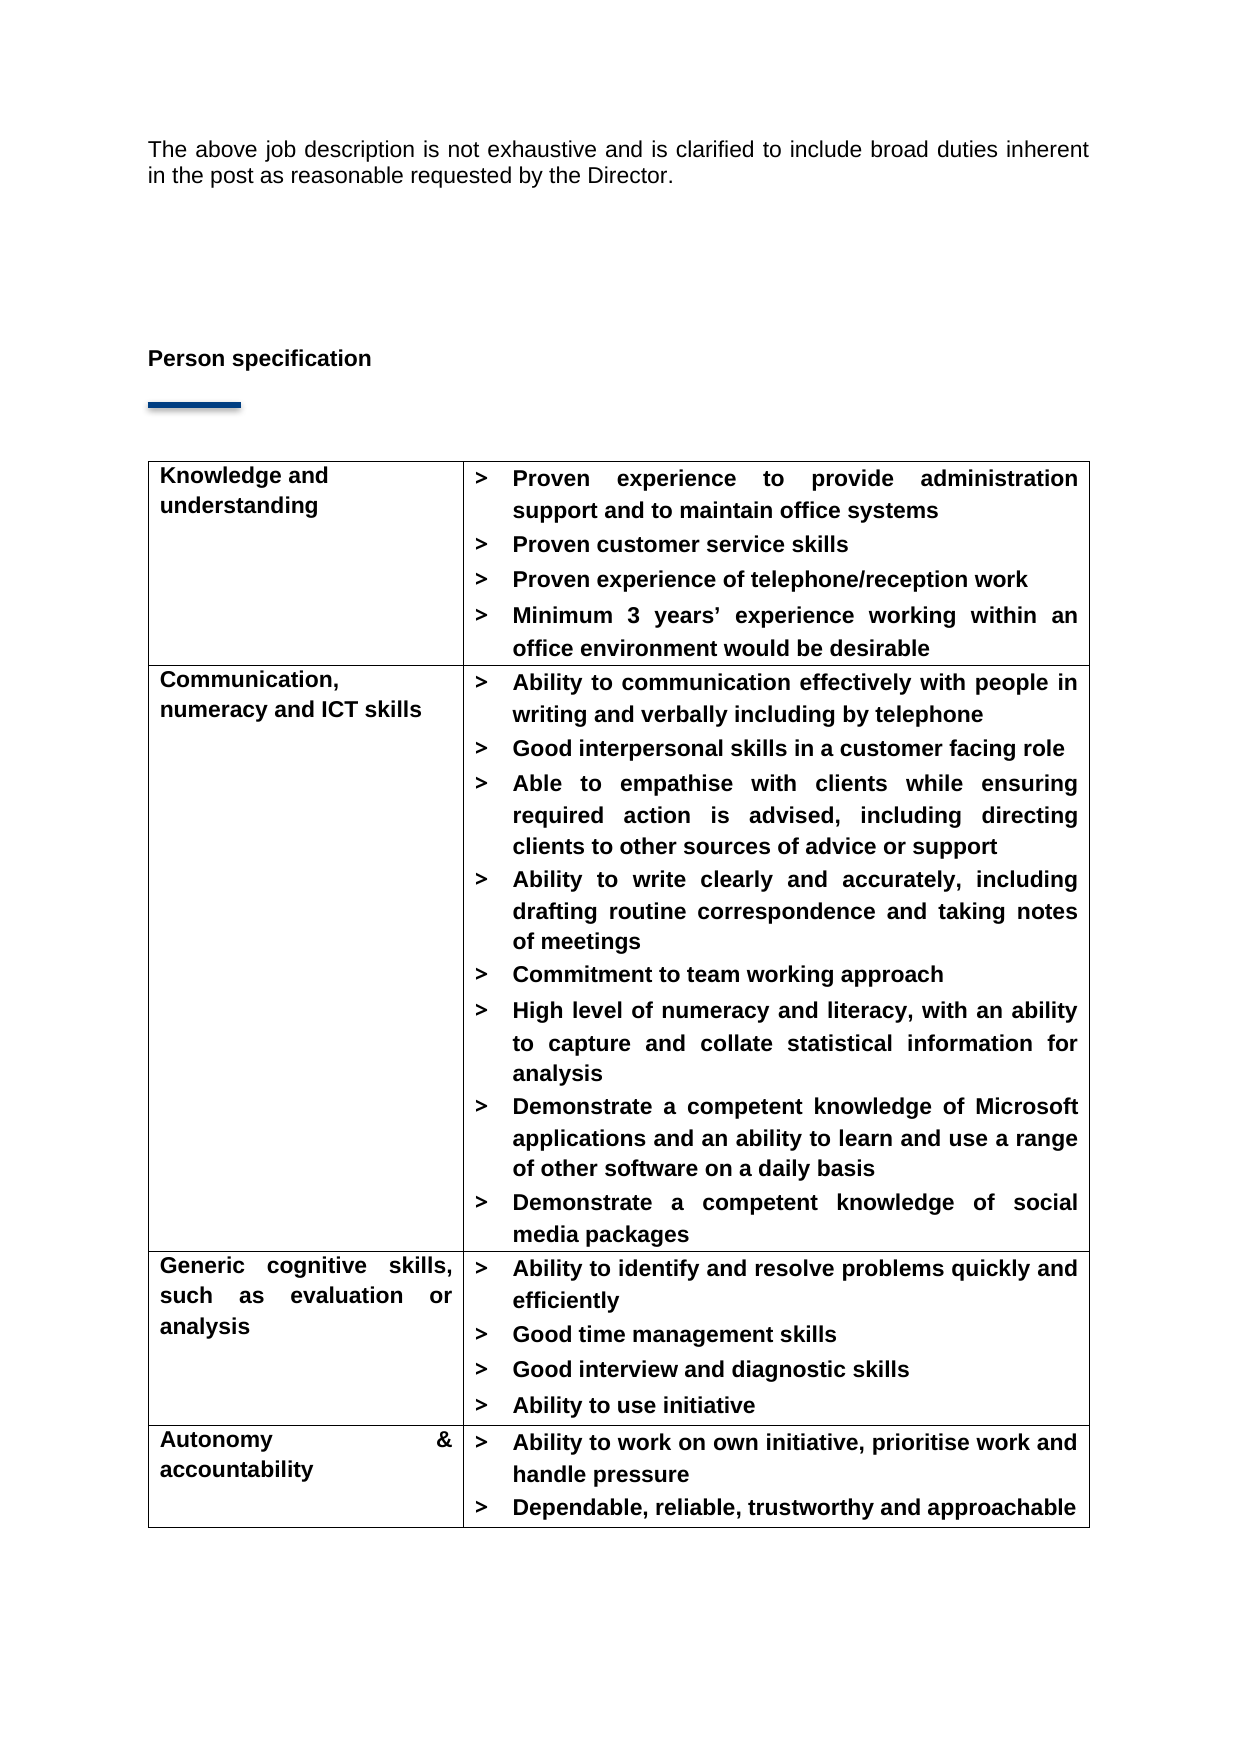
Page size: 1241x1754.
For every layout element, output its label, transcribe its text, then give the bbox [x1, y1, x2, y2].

table_cell Communication, numeracy and ICT skills [149, 666, 463, 1251]
table_header Proven experience to provide administration support and to maintain office systems Proven customer service skills Proven experience of telephone/reception work Minimum 3 years’ experience working within an office environment would be desirable [464, 462, 1089, 665]
table_header Knowledge and understanding [149, 462, 463, 665]
text The above job description is not exhaustive and is clarified to include broad duties inherent in the post as reasonable requested by the Director. [148, 136, 1090, 188]
table_cell Generic cognitive skills, such as evaluation or analysis [149, 1252, 463, 1425]
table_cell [464, 1426, 1089, 1527]
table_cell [149, 1426, 463, 1527]
table_cell Ability to identify and resolve problems quickly and efficiently Good time management skills Good interview and diagnostic skills Ability to use initiative [464, 1252, 1089, 1425]
table_cell Ability to communication effectively with people in writing and verbally including by telephone Good interpersonal skills in a customer facing role Able to empathise with clients while ensuring required action is advised, including directing clients to other sources of advice or support Ability to write clearly and accurately, including drafting routine correspondence and taking notes of meetings Commitment to team working approach High level of numeracy and literacy, with an ability to capture and collate statistical information for analysis Demonstrate a competent knowledge of Microsoft applications and an ability to learn and use a range of other software on a daily basis Demonstrate a competent knowledge of social media packages [464, 666, 1089, 1251]
subtitle Person specification [148, 345, 1090, 372]
